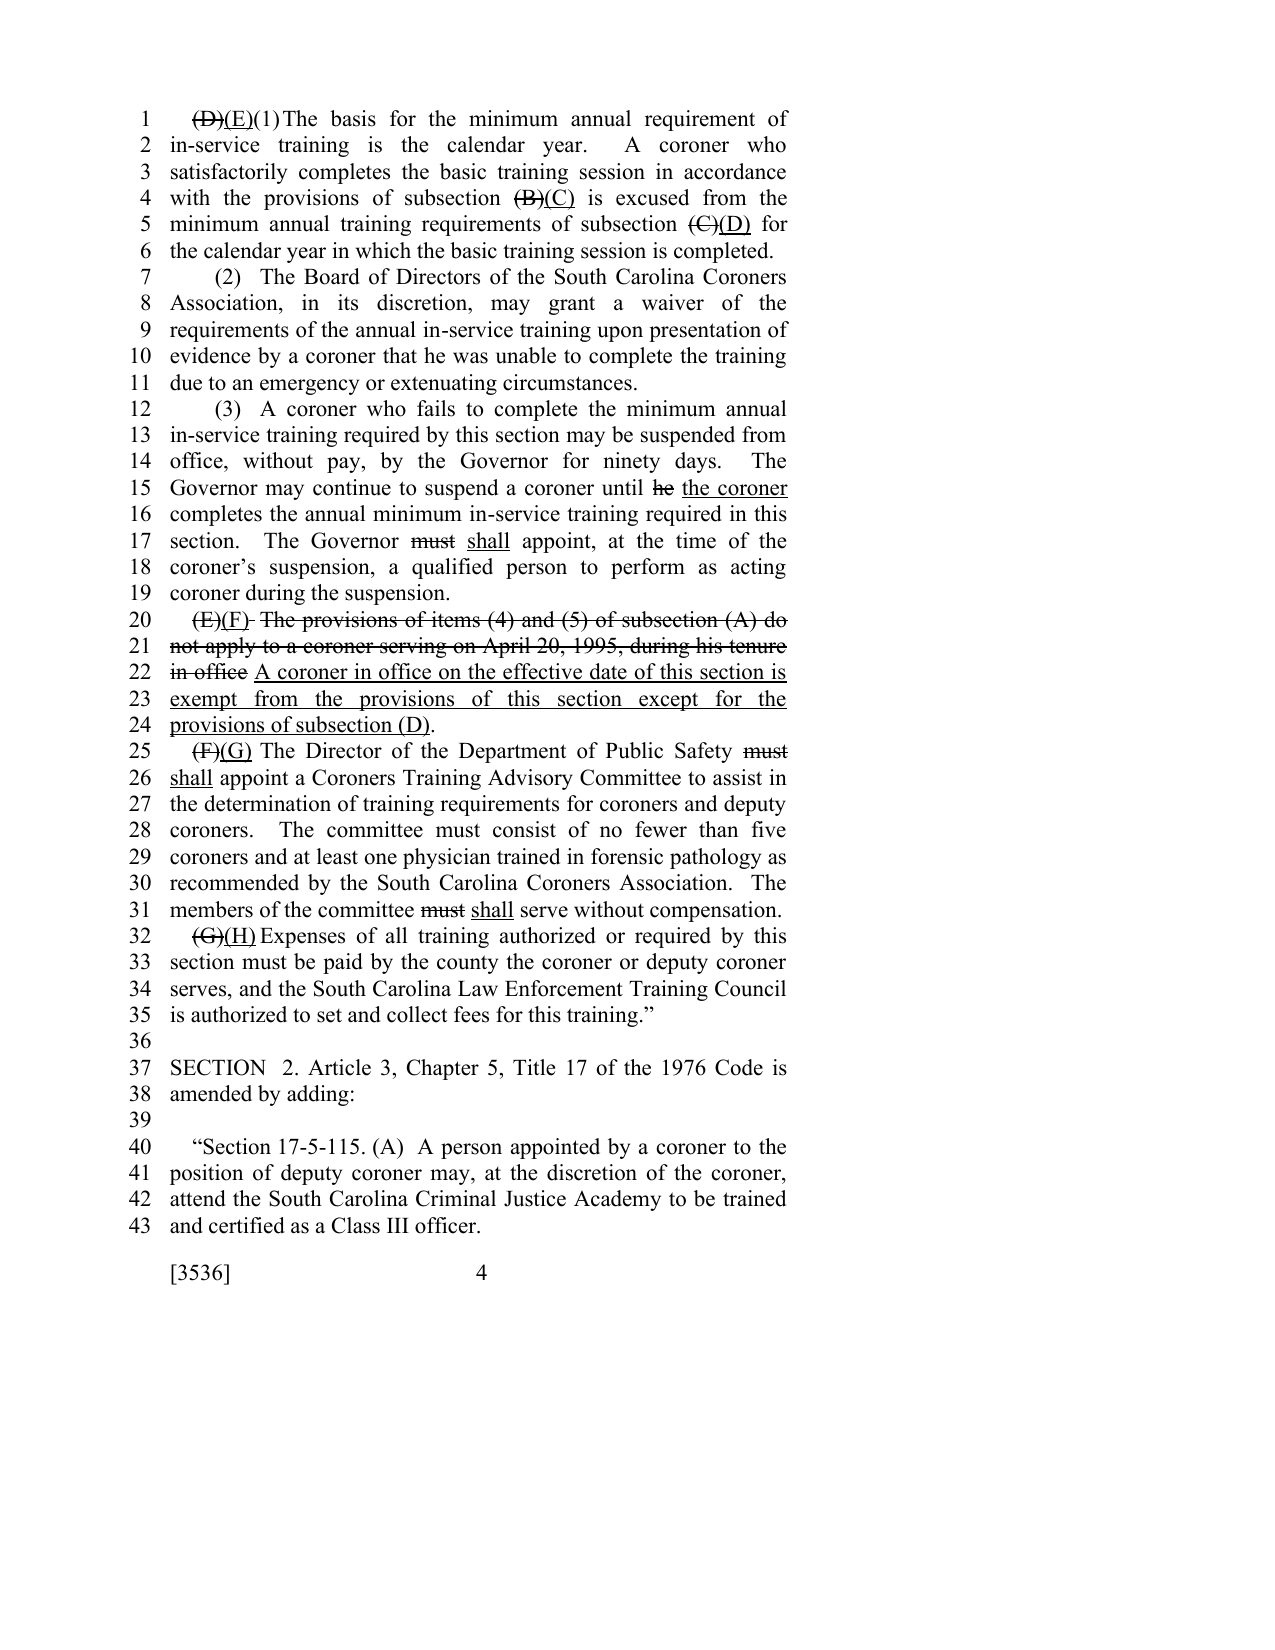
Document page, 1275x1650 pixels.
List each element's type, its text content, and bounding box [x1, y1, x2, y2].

text (E)(F) The provisions of items (4) and (5) of subsection (A) do not apply to a coroner serving on April 20, 1995, during his tenure in office A coroner in office on the effective date of this section is exempt from the provisions of this section except for the provisions of subsection (D). [169, 606, 787, 646]
text “Section 17-5-115. (A) A person appointed by a coroner to the position of deputy coroner may, at the discretion of the coroner, attend the South Carolina Criminal Justice Academy to be trained and certified as a Class III officer. [169, 1133, 787, 1238]
text (2) The Board of Directors of the South Carolina Coroners Association, in its discretion, may grant a waiver of the requirements of the annual in-service training upon presentation of evidence by a coroner that he was unable to complete the training due to an emergency or extenuating circumstances. [169, 263, 787, 395]
text SECTION 2. Article 3, Chapter 5, Title 17 of the 1976 Code is amended by adding: [169, 1054, 787, 1106]
text (G)(H) Expenses of all training authorized or required by this section must be paid by the county the coroner or deputy coroner serves, and the South Carolina Law Enforcement Training Council is authorized to set and collect fees for this training.” [169, 922, 787, 1027]
text (F)(G) The Director of the Department of Public Safety must shall appoint a Coroners Training Advisory Committee to assist in the determination of training requirements for coroners and deputy coroners. The committee must consist of no fewer than five coroners and at least one physician trained in forensic pathology as recommended by the South Carolina Coroners Association. The members of the committee must shall serve without compensation. [169, 737, 787, 922]
text (E)(F) The provisions of items (4) and (5) of subsection (A) do not apply to a coroner serving on April 20, 1995, during his tenure in office A coroner in office on the effective date of this section is exempt from the provisions of this section except for the provisions of subsection (D). [169, 647, 787, 708]
text (D)(E)(1) The basis for the minimum annual requirement of in-service training is the calendar year. A coroner who satisfactorily completes the basic training session in accordance with the provisions of subsection (B)(C) is excused from the minimum annual training requirements of subsection (C)(D) for the calendar year in which the basic training session is completed. [169, 105, 787, 263]
text (3) A coroner who fails to complete the minimum annual in-service training required by this section may be suspended from office, without pay, by the Governor for ninety days. The Governor may continue to suspend a coroner until he the coroner completes the annual minimum in-service training required in this section. The Governor must shall appoint, at the time of the coroner’s suspension, a qualified person to perform as acting coroner during the suspension. [169, 395, 787, 606]
